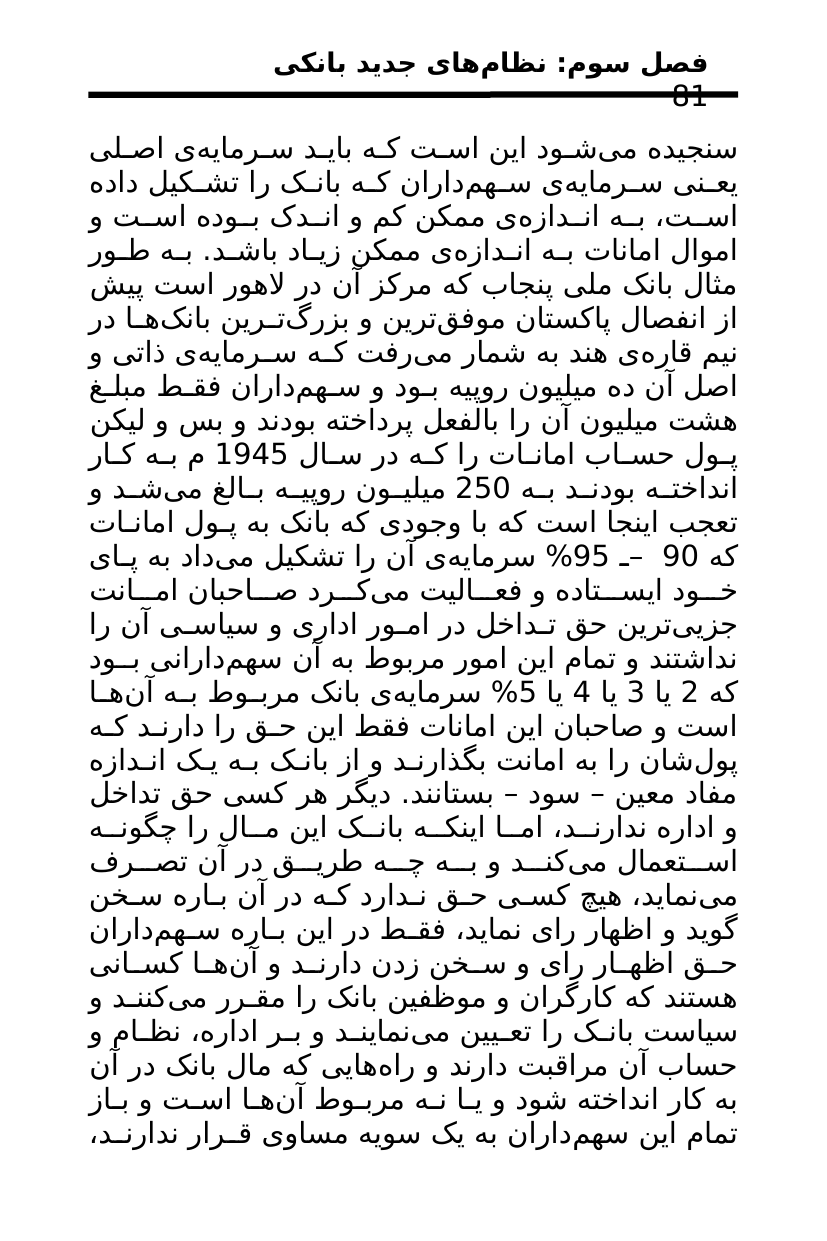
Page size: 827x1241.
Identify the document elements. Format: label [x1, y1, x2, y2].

text [89, 132, 738, 1150]
